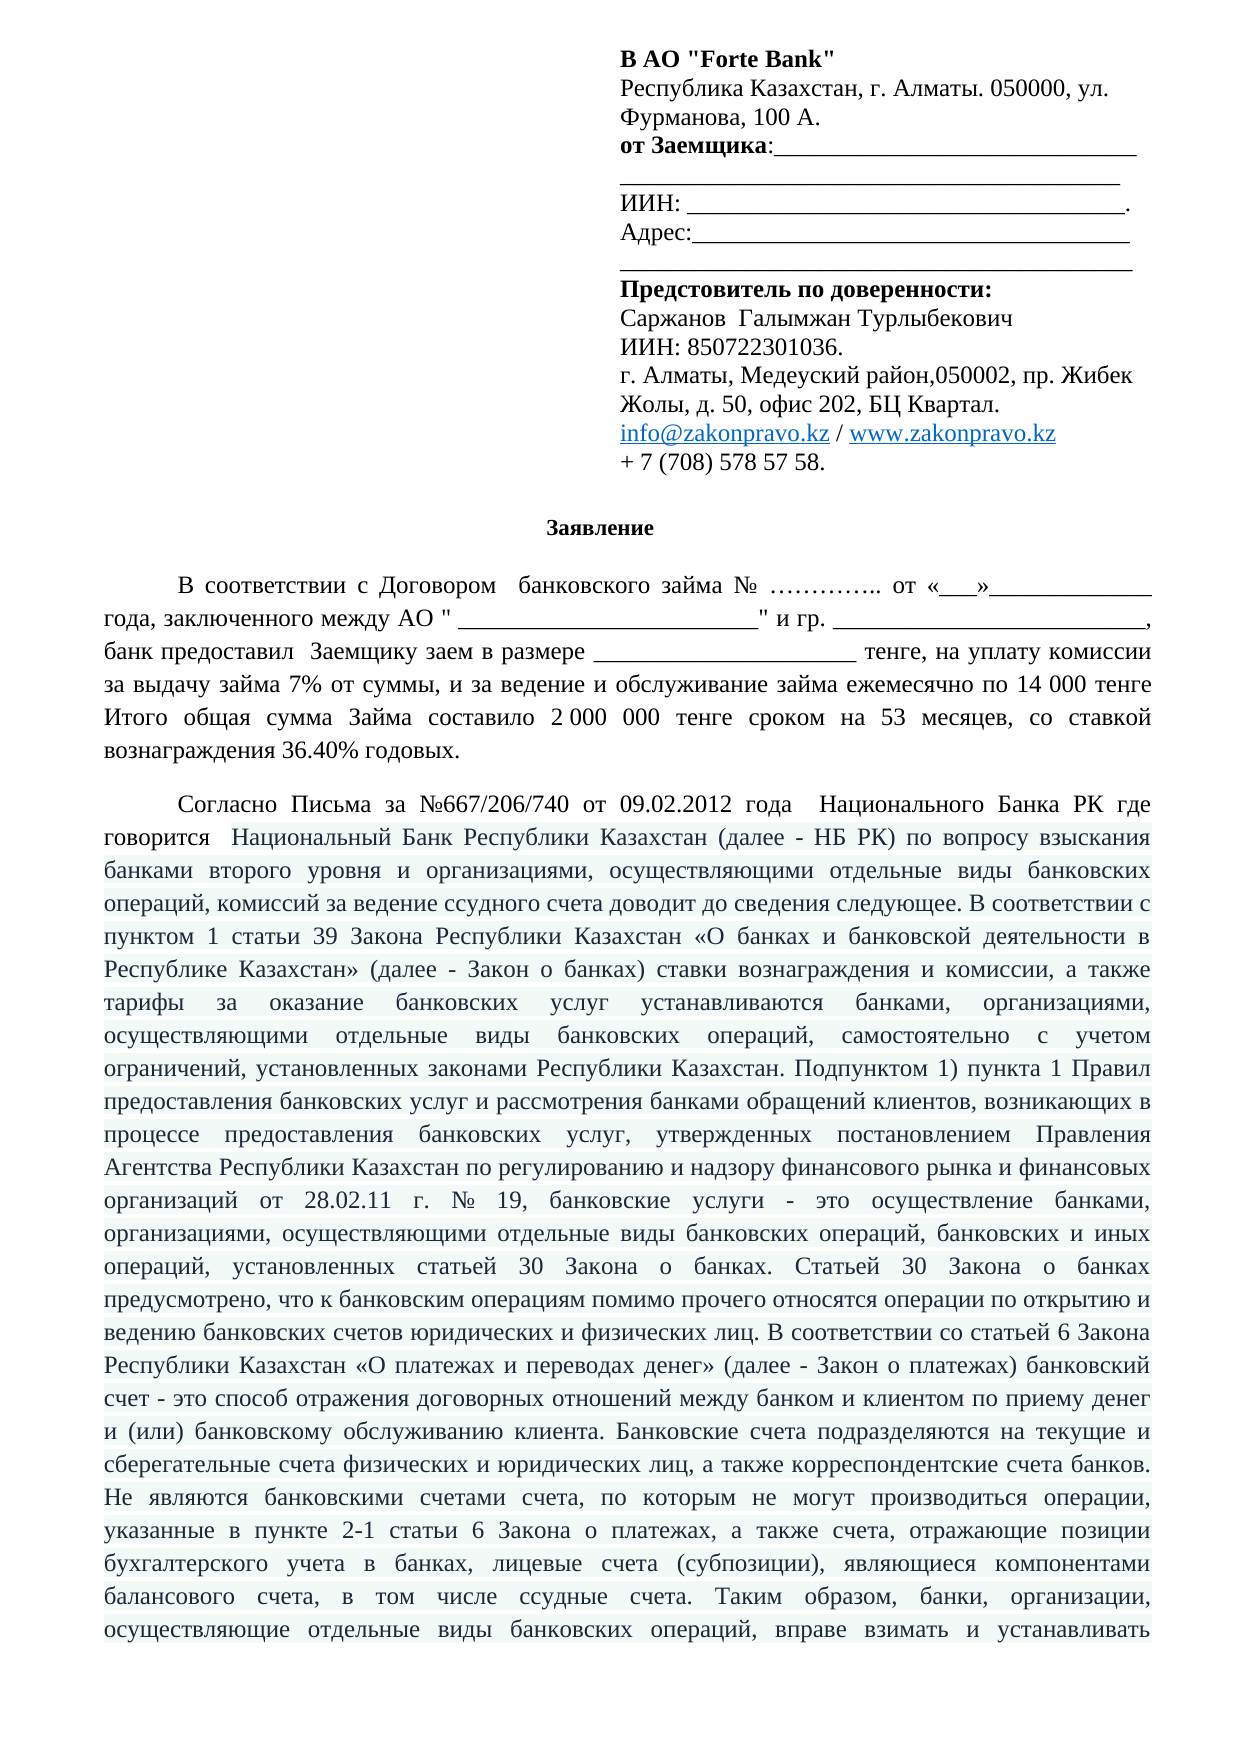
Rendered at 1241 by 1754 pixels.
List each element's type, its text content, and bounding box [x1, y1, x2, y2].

text от Заемщика:_____________________________ [103, 131, 1152, 159]
text Республика Казахстан, г. Алматы. 050000, ул. Фурманова, 100 А. [620, 73, 1152, 131]
text Заявление [472, 509, 1154, 542]
text Саржанов Галымжан Турлыбекович [620, 303, 1152, 332]
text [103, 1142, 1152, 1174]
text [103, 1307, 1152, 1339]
text info@zakonpravo.kz / www.zakonpravo.kz [620, 418, 1152, 447]
text В соответствии с Договором банковского займа № ………….. от «___»_____________ года, заключенного между АО " ________________________" и гр. _________________________, банк предоставил Заемщику заем в размере _____________________ тенге, на уплату комиссии за выдачу займа 7% от суммы, и за ведение и обслуживание займа ежемесячно по 14 000 тенге Итого общая сумма Займа составило 2 000 000 тенге сроком на 53 месяцев, со ставкой вознаграждения 36.40% годовых. [103, 570, 1152, 763]
text Предстовитель по доверенности: [620, 274, 1152, 303]
text Адрес:___________________________________ [103, 217, 1152, 246]
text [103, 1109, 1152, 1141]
text В АО "Forte Bank" [546, 44, 1152, 73]
text ИИН: 850722301036. [620, 332, 1152, 361]
text + 7 (708) 578 57 58. [620, 447, 1152, 476]
text г. Алматы, Медеуский район,050002, пр. Жибек Жолы, д. 50, офис 202, БЦ Квартал. [620, 361, 1152, 418]
text ________________________________________ ИИН: ___________________________________. [103, 159, 1152, 217]
text _________________________________________ [103, 246, 1152, 274]
